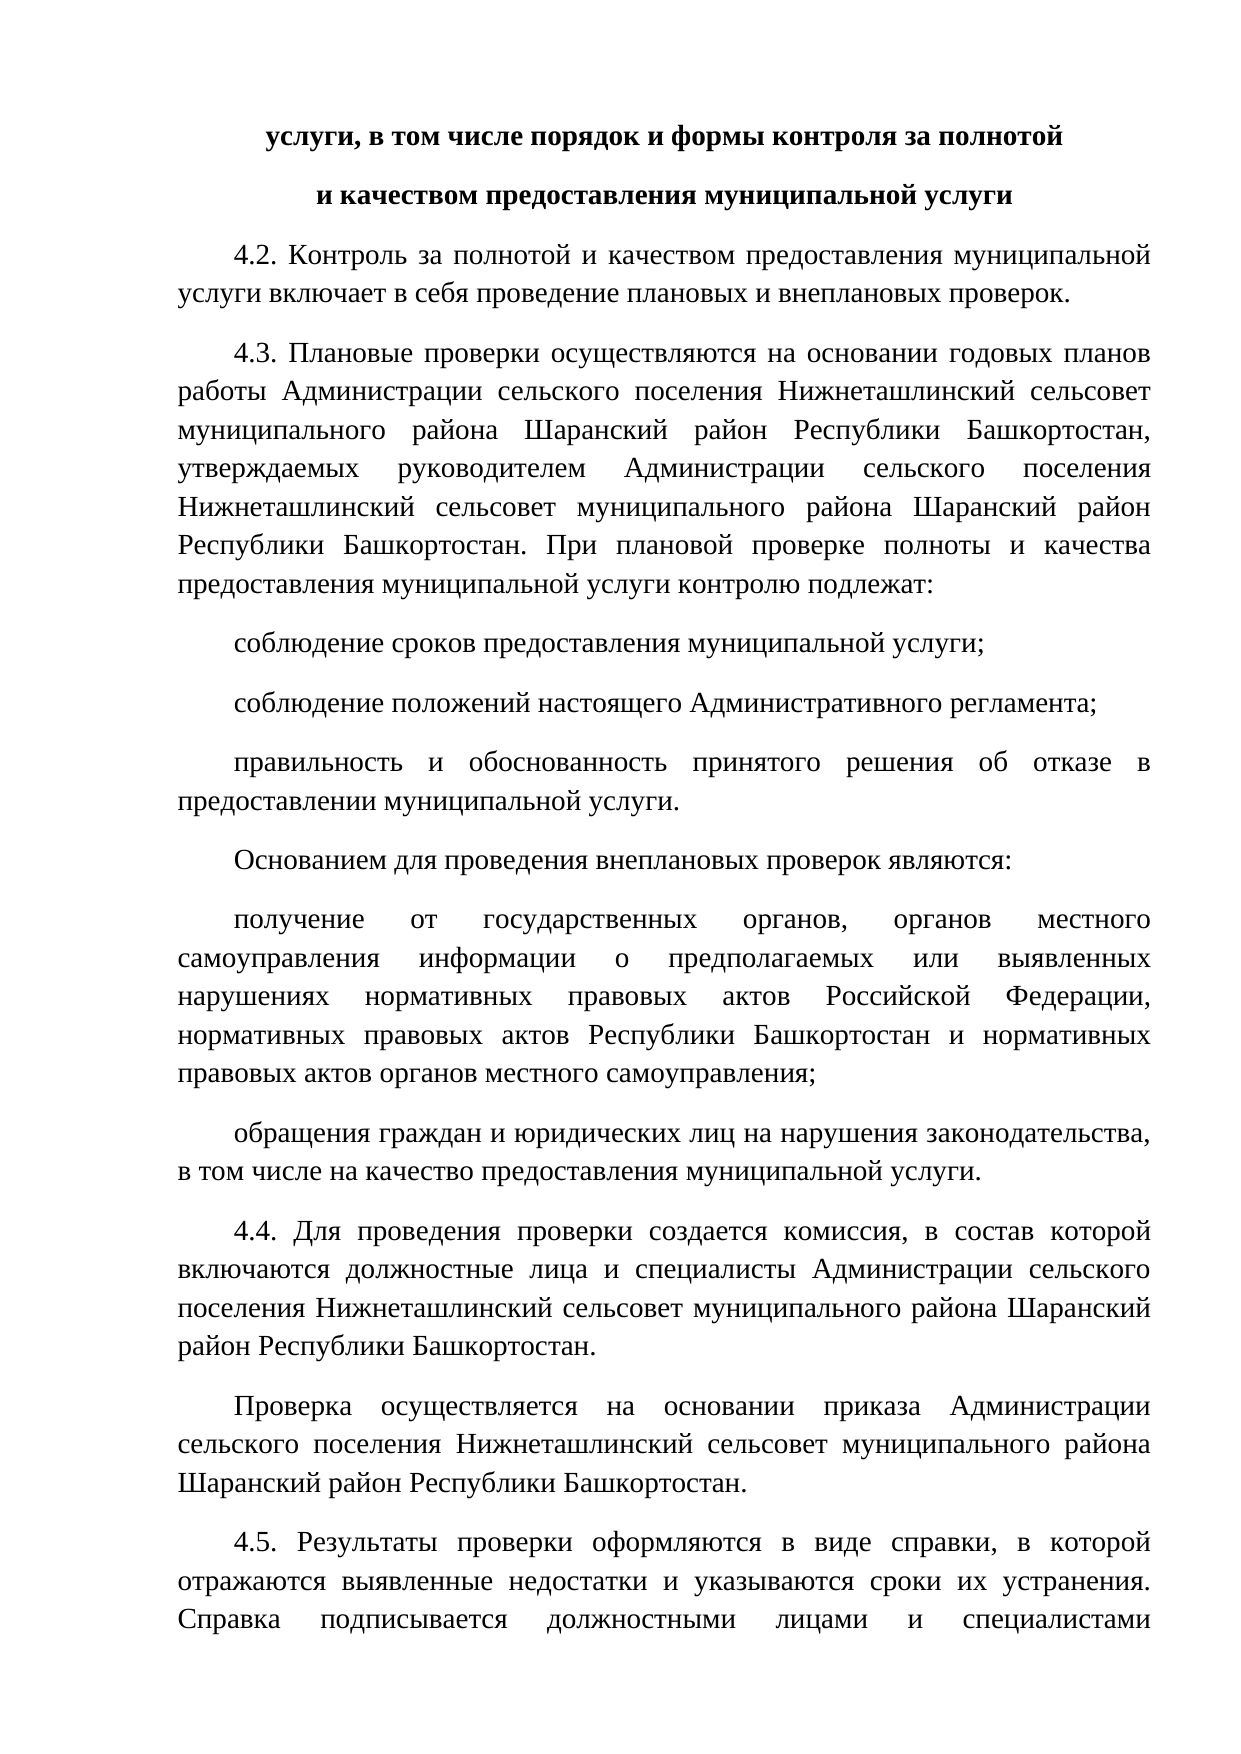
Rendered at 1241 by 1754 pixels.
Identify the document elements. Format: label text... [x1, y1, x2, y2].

text 4.3. Плановые проверки осуществляются на основании годовых планов работы Администрации сельского поселения Нижнеташлинский сельсовет муниципального района Шаранский район Республики Башкортостан, утверждаемых руководителем Администрации сельского поселения Нижнеташлинский сельсовет муниципального района Шаранский район Республики Башкортостан. При плановой проверке полноты и качества предоставления муниципальной услуги контролю подлежат: [177, 335, 1152, 599]
text правильность и обоснованность принятого решения об отказе в предоставлении муниципальной услуги. [177, 744, 1152, 816]
text 4.4. Для проведения проверки создается комиссия, в состав которой включаются должностные лица и специалисты Администрации сельского поселения Нижнеташлинский сельсовет муниципального района Шаранский район Республики Башкортостан. [177, 1213, 1152, 1362]
text получение от государственных органов, органов местного самоуправления информации о предполагаемых или выявленных нарушениях нормативных правовых актов Российской Федерации, нормативных правовых актов Республики Башкортостан и нормативных правовых актов органов местного самоуправления; [177, 901, 1152, 1089]
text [177, 1524, 1152, 1635]
text и качеством предоставления муниципальной услуги [177, 177, 1152, 211]
text Основанием для проведения внеплановых проверок являются: [177, 842, 1152, 876]
text соблюдение сроков предоставления муниципальной услуги; [177, 625, 1152, 659]
text обращения граждан и юридических лиц на нарушения законодательства, в том числе на качество предоставления муниципальной услуги. [177, 1115, 1152, 1187]
text услуги, в том числе порядок и формы контроля за полнотой [177, 118, 1152, 152]
text соблюдение положений настоящего Административного регламента; [177, 685, 1152, 718]
text 4.2. Контроль за полнотой и качеством предоставления муниципальной услуги включает в себя проведение плановых и внеплановых проверок. [177, 237, 1152, 309]
text Проверка осуществляется на основании приказа Администрации сельского поселения Нижнеташлинский сельсовет муниципального района Шаранский район Республики Башкортостан. [177, 1388, 1152, 1498]
